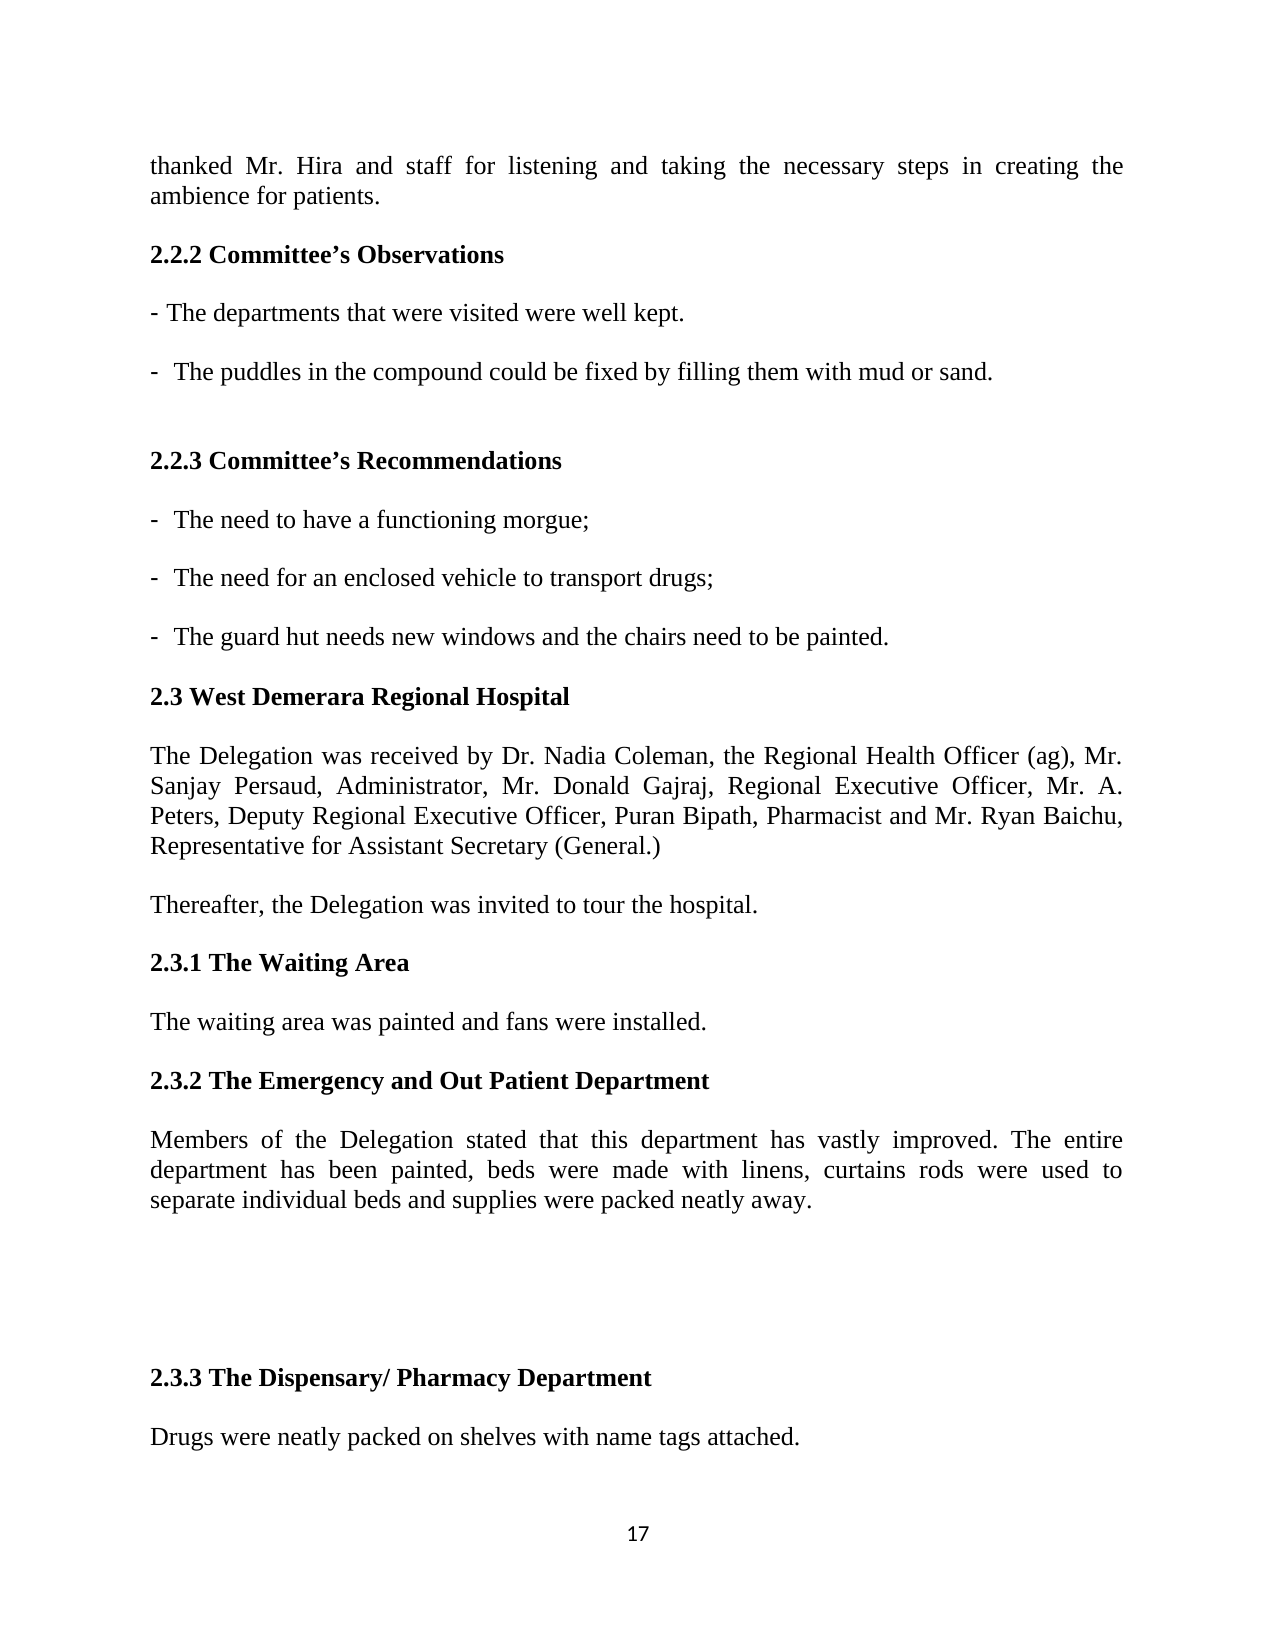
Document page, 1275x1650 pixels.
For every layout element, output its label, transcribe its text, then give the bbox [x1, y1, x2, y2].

text 2.2.3 Committee’s Recommendations [150, 445, 1125, 475]
text 2.3.2 The Emergency and Out Patient Department [150, 1065, 1125, 1095]
text Drugs were neatly packed on shelves with name tags attached. [150, 1421, 1125, 1451]
text - The puddles in the compound could be fixed by filling them with mud or sand. [150, 356, 1125, 386]
text Members of the Delegation stated that this department has vastly improved. The entire department has been painted, beds were made with linens, curtains rods were used to separate individual beds and supplies were packed neatly away. [150, 1124, 1125, 1214]
text - The guard hut needs new windows and the chairs need to be painted. [150, 621, 1125, 651]
text 2.2.2 Committee’s Observations [150, 239, 1125, 269]
text 2.3.1 The Waiting Area [150, 947, 1125, 977]
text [150, 150, 1125, 210]
text The waiting area was painted and fans were installed. [150, 1006, 1125, 1036]
text Thereafter, the Delegation was invited to tour the hospital. [150, 889, 1125, 919]
text - The departments that were visited were well kept. [150, 297, 1125, 327]
text The Delegation was received by Dr. Nadia Coleman, the Regional Health Officer (ag), Mr. Sanjay Persaud, Administrator, Mr. Donald Gajraj, Regional Executive Officer, Mr. A. Peters, Deputy Regional Executive Officer, Puran Bipath, Pharmacist and Mr. Ryan Baichu, Representative for Assistant Secretary (General.) [150, 740, 1125, 860]
text - The need to have a functioning morgue; [150, 504, 1125, 534]
text 2.3.3 The Dispensary/ Pharmacy Department [150, 1362, 1125, 1392]
text 2.3 West Demerara Regional Hospital [150, 681, 1125, 711]
text - The need for an enclosed vehicle to transport drugs; [150, 562, 1125, 592]
